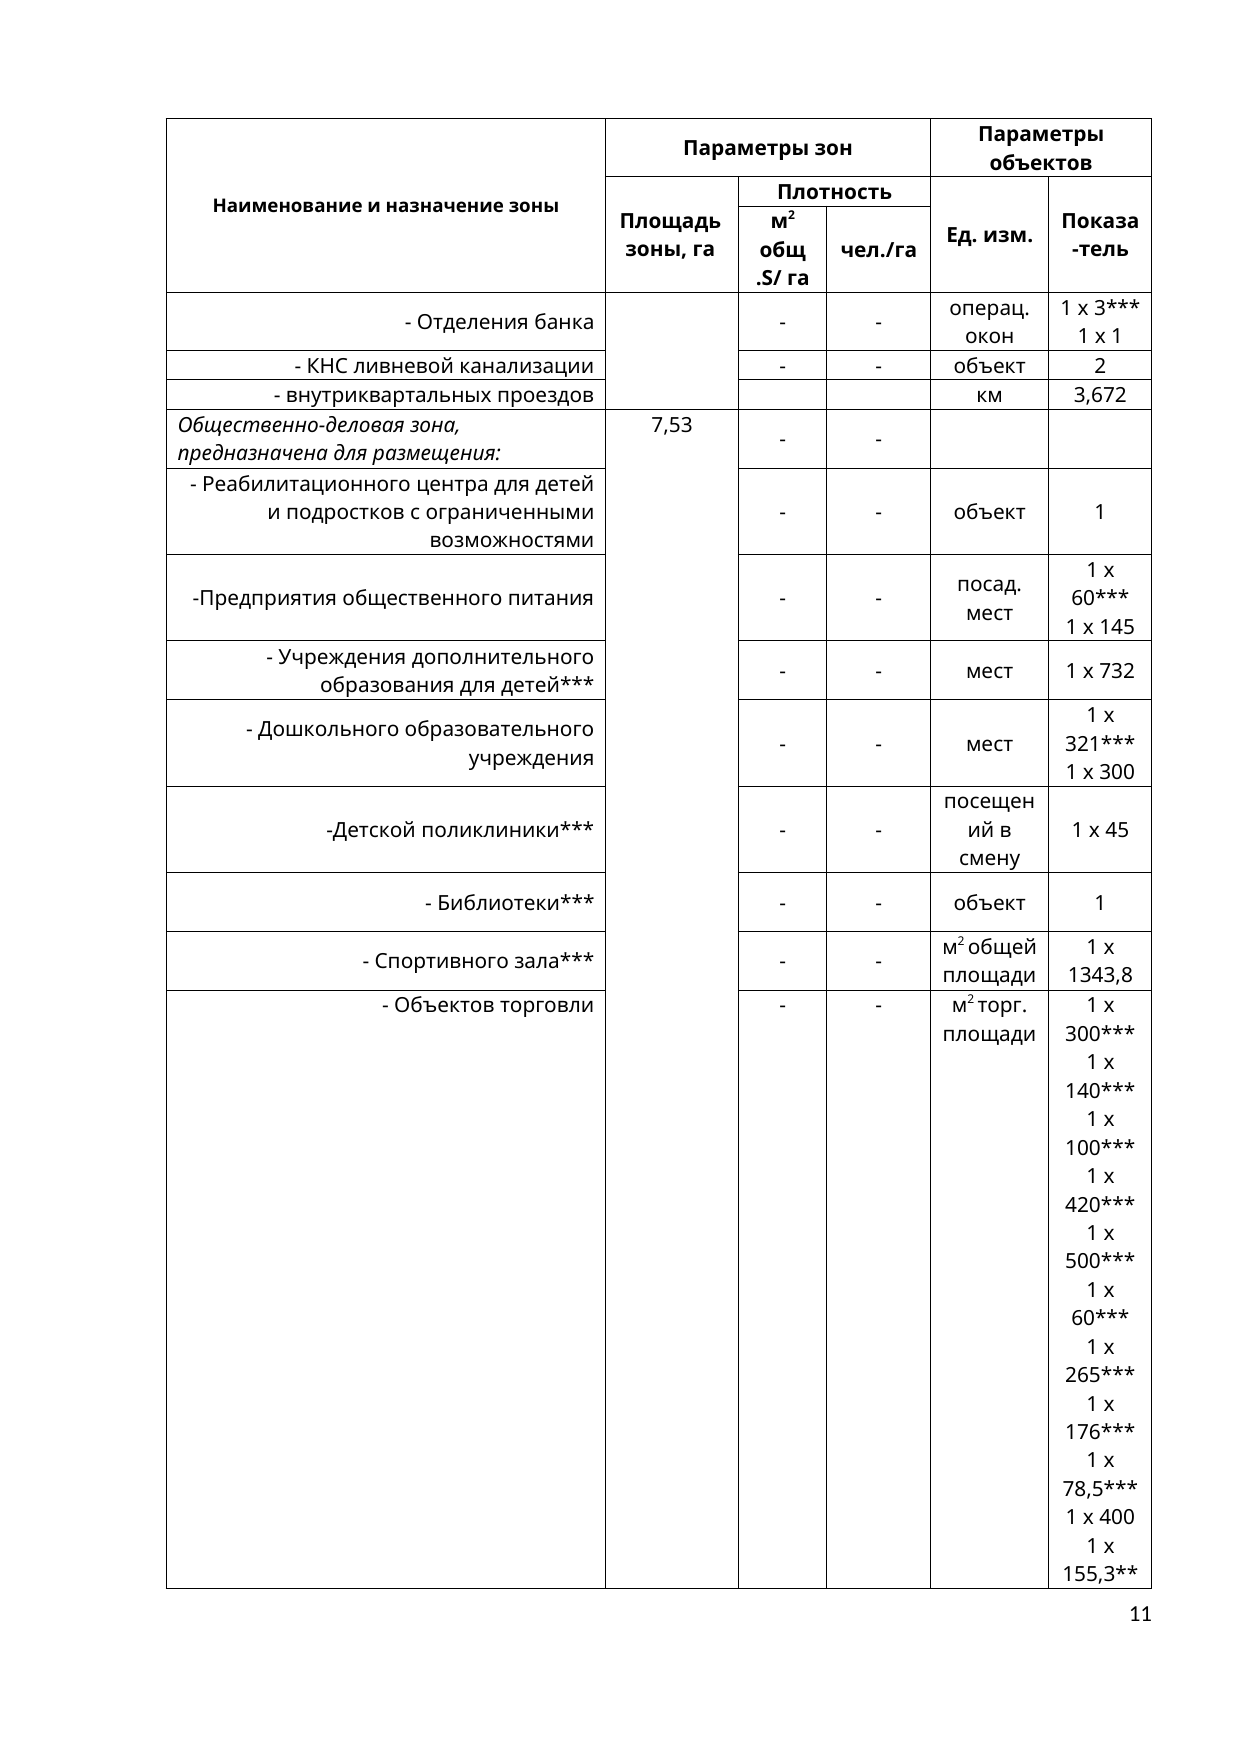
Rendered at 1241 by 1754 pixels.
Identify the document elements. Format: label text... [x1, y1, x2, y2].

table_cell 1 х 1343,8 [1049, 932, 1151, 989]
table_cell - [739, 787, 826, 872]
table_cell - [739, 641, 826, 699]
table_cell Общественно-деловая зона, предназначена для размещения: [167, 410, 605, 468]
table_cell м2 общ.S/ га [739, 207, 826, 292]
table_cell - [827, 641, 930, 699]
table_header Параметры зон [606, 119, 930, 176]
table_cell - [827, 991, 930, 1588]
table_header Наименование и назначение зоны [167, 119, 605, 292]
table_cell - внутриквартальных проездов [167, 380, 605, 409]
table_cell 2 [1049, 351, 1151, 379]
table_cell 3,672 [1049, 380, 1151, 409]
table_cell [1049, 410, 1151, 468]
table_cell - [739, 991, 826, 1588]
table_cell - [827, 351, 930, 379]
table_cell [931, 410, 1048, 468]
table_cell - КНС ливневой канализации [167, 351, 605, 379]
table_cell -Детской поликлиники*** [167, 787, 605, 872]
table_header Параметры объектов [931, 119, 1151, 176]
table_cell 1 х 321*** 1 х 300 [1049, 700, 1151, 786]
table_cell - [739, 293, 826, 350]
table_cell 1 х 732 [1049, 641, 1151, 699]
table_cell - [739, 700, 826, 786]
table_cell Площадь зоны, га [606, 177, 738, 292]
table_cell Показа-тель [1049, 177, 1151, 292]
table_cell [739, 380, 826, 409]
table_cell м2 торг. площади [931, 991, 1048, 1588]
table_cell [827, 380, 930, 409]
table_cell - [827, 700, 930, 786]
table_cell -Предприятия общественного питания [167, 555, 605, 640]
table_cell - Учреждения дополнительного образования для детей*** [167, 641, 605, 699]
table_cell - [827, 410, 930, 468]
table_cell посад. мест [931, 555, 1048, 640]
table_cell - [827, 469, 930, 554]
table_cell 1 х 3*** 1 х 1 [1049, 293, 1151, 350]
table_cell 1 [1049, 873, 1151, 931]
table_cell Ед. изм. [931, 177, 1048, 292]
table_cell - Реабилитационного центра для детей и подростков с ограниченными возможностями [167, 469, 605, 554]
table_cell - [827, 555, 930, 640]
table_cell 1 [1049, 469, 1151, 554]
table_cell - Объектов торговли [167, 991, 605, 1588]
table_cell - [827, 787, 930, 872]
table_cell объект [931, 351, 1048, 379]
table_cell посещений в смену [931, 787, 1048, 872]
table_cell мест [931, 700, 1048, 786]
table_cell - Библиотеки*** [167, 873, 605, 931]
table_cell - Дошкольного образовательного учреждения [167, 700, 605, 786]
table_cell мест [931, 641, 1048, 699]
table_cell - [827, 873, 930, 931]
table_cell - [739, 932, 826, 989]
table_cell - Спортивного зала*** [167, 932, 605, 989]
table_cell - [739, 555, 826, 640]
table_cell км [931, 380, 1048, 409]
table_cell операц. окон [931, 293, 1048, 350]
table_cell Плотность [739, 177, 930, 206]
table_cell - [827, 293, 930, 350]
table_cell - [739, 873, 826, 931]
table_cell - [739, 351, 826, 379]
table_cell - [739, 469, 826, 554]
table_cell объект [931, 873, 1048, 931]
table_cell 1 х 45 [1049, 787, 1151, 872]
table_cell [1049, 991, 1151, 1588]
table_cell 1 х 60*** 1 х 145 [1049, 555, 1151, 640]
table_cell - [739, 410, 826, 468]
table_cell 7,53 [606, 410, 738, 1588]
table_cell - [827, 932, 930, 989]
table_cell - Отделения банка [167, 293, 605, 350]
table_cell м2 общей площади [931, 932, 1048, 989]
table_cell объект [931, 469, 1048, 554]
table_cell чел./га [827, 207, 930, 292]
